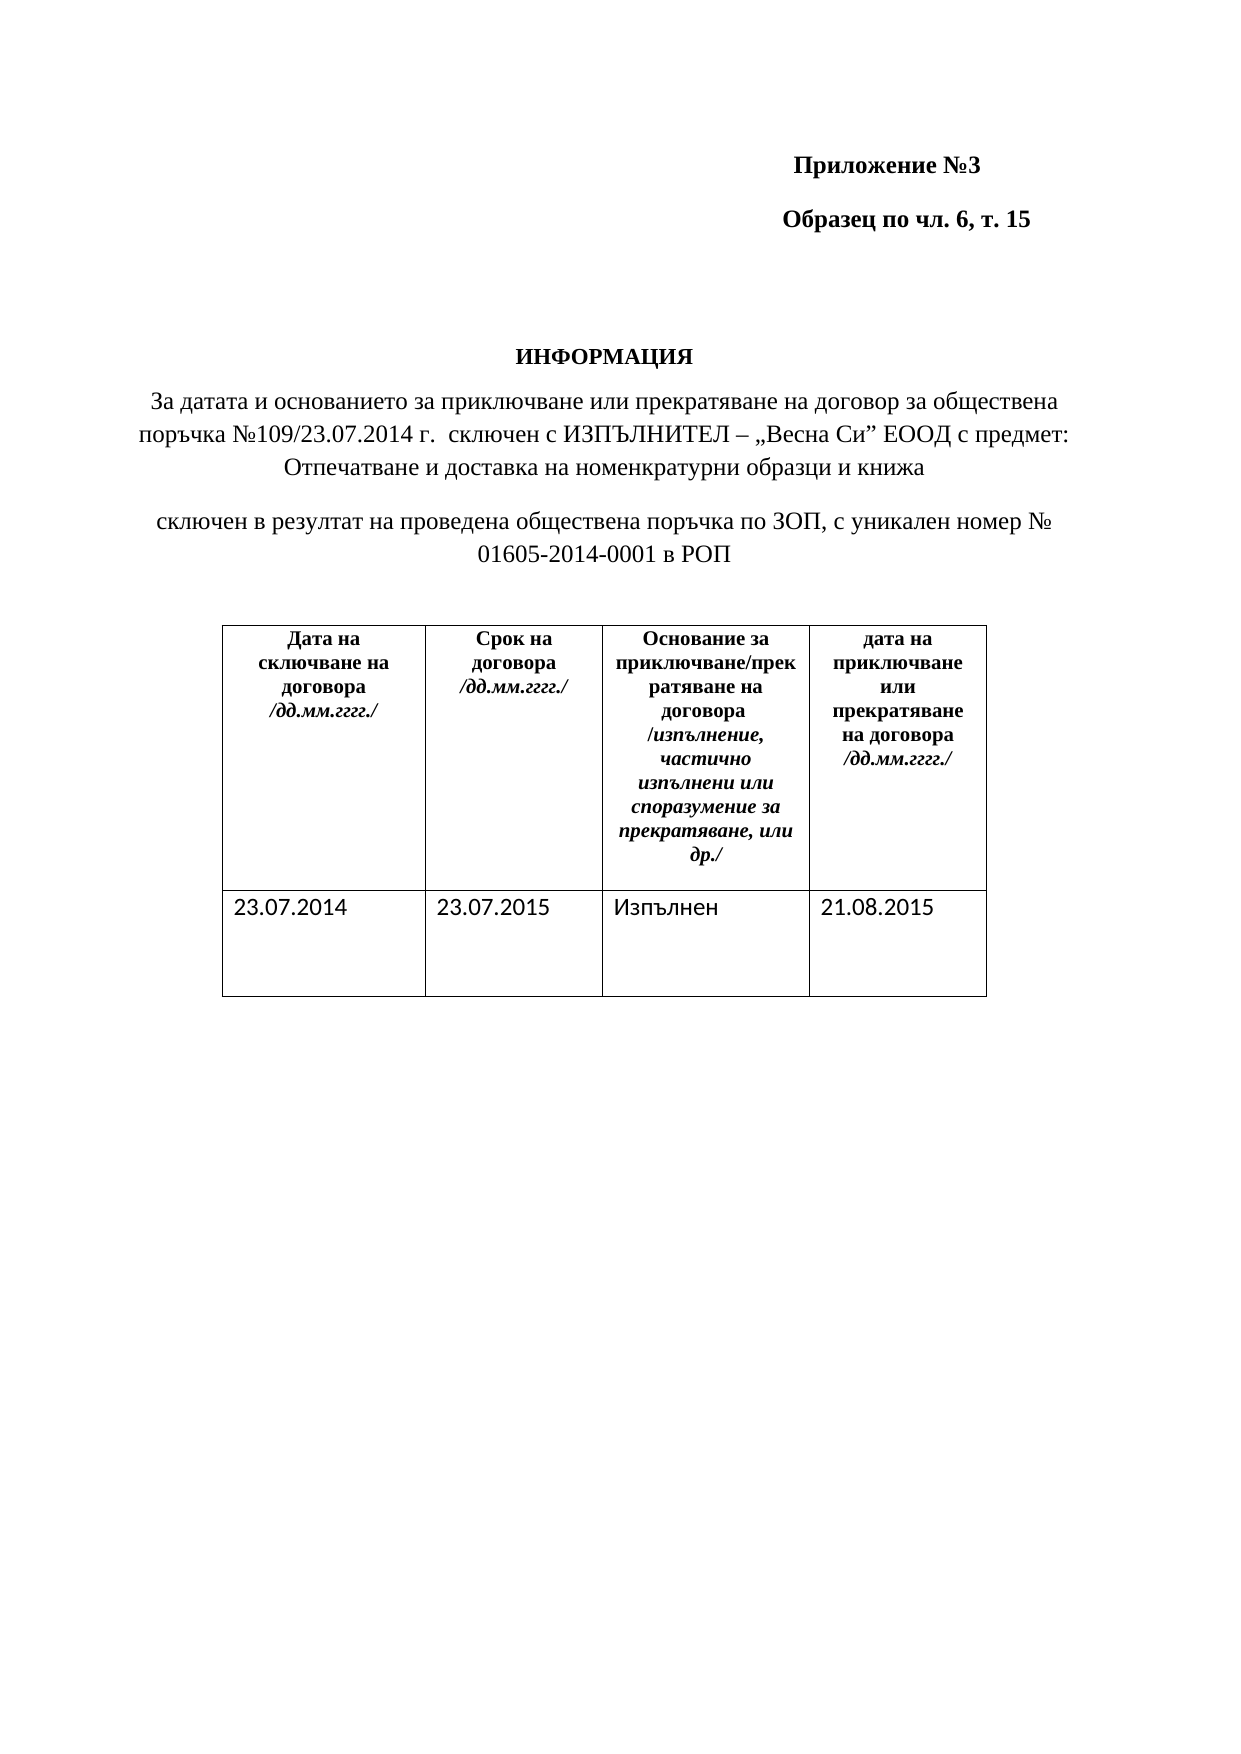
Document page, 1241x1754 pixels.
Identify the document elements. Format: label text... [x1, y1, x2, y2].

table_cell 23.07.2014 [223, 891, 425, 996]
text Образец по чл. 6, т. 15 [708, 204, 1090, 233]
text За датата и основанието за приключване или прекратяване на договор за обществена поръчка №109/23.07.2014 г. сключен с ИЗПЪЛНИТЕЛ – „Весна Си” ЕООД с предмет: Отпечатване и доставка на номенкратурни образци и книжа [118, 386, 1090, 481]
table_header Основание за приключване/прекратяване на договора /изпълнение, частично изпълнени или споразумение за прекратяване, или др./ [603, 626, 809, 890]
text ИНФОРМАЦИЯ [118, 343, 1090, 369]
table_cell 23.07.2015 [426, 891, 602, 996]
table_header Дата на сключване на договора /дд.мм.гггг./ [223, 626, 425, 890]
table_header Срок на договора /дд.мм.гггг./ [426, 626, 602, 890]
text сключен в резултат на проведена обществена поръчка по ЗОП, с уникален номер № 01605-2014-0001 в РОП [118, 506, 1090, 567]
table_cell 21.08.2015 [810, 891, 986, 996]
table_header дата на приключване или прекратяване на договора /дд.мм.гггг./ [810, 626, 986, 890]
table_cell Изпълнен [603, 891, 809, 996]
text Приложение №3 [709, 150, 1090, 179]
